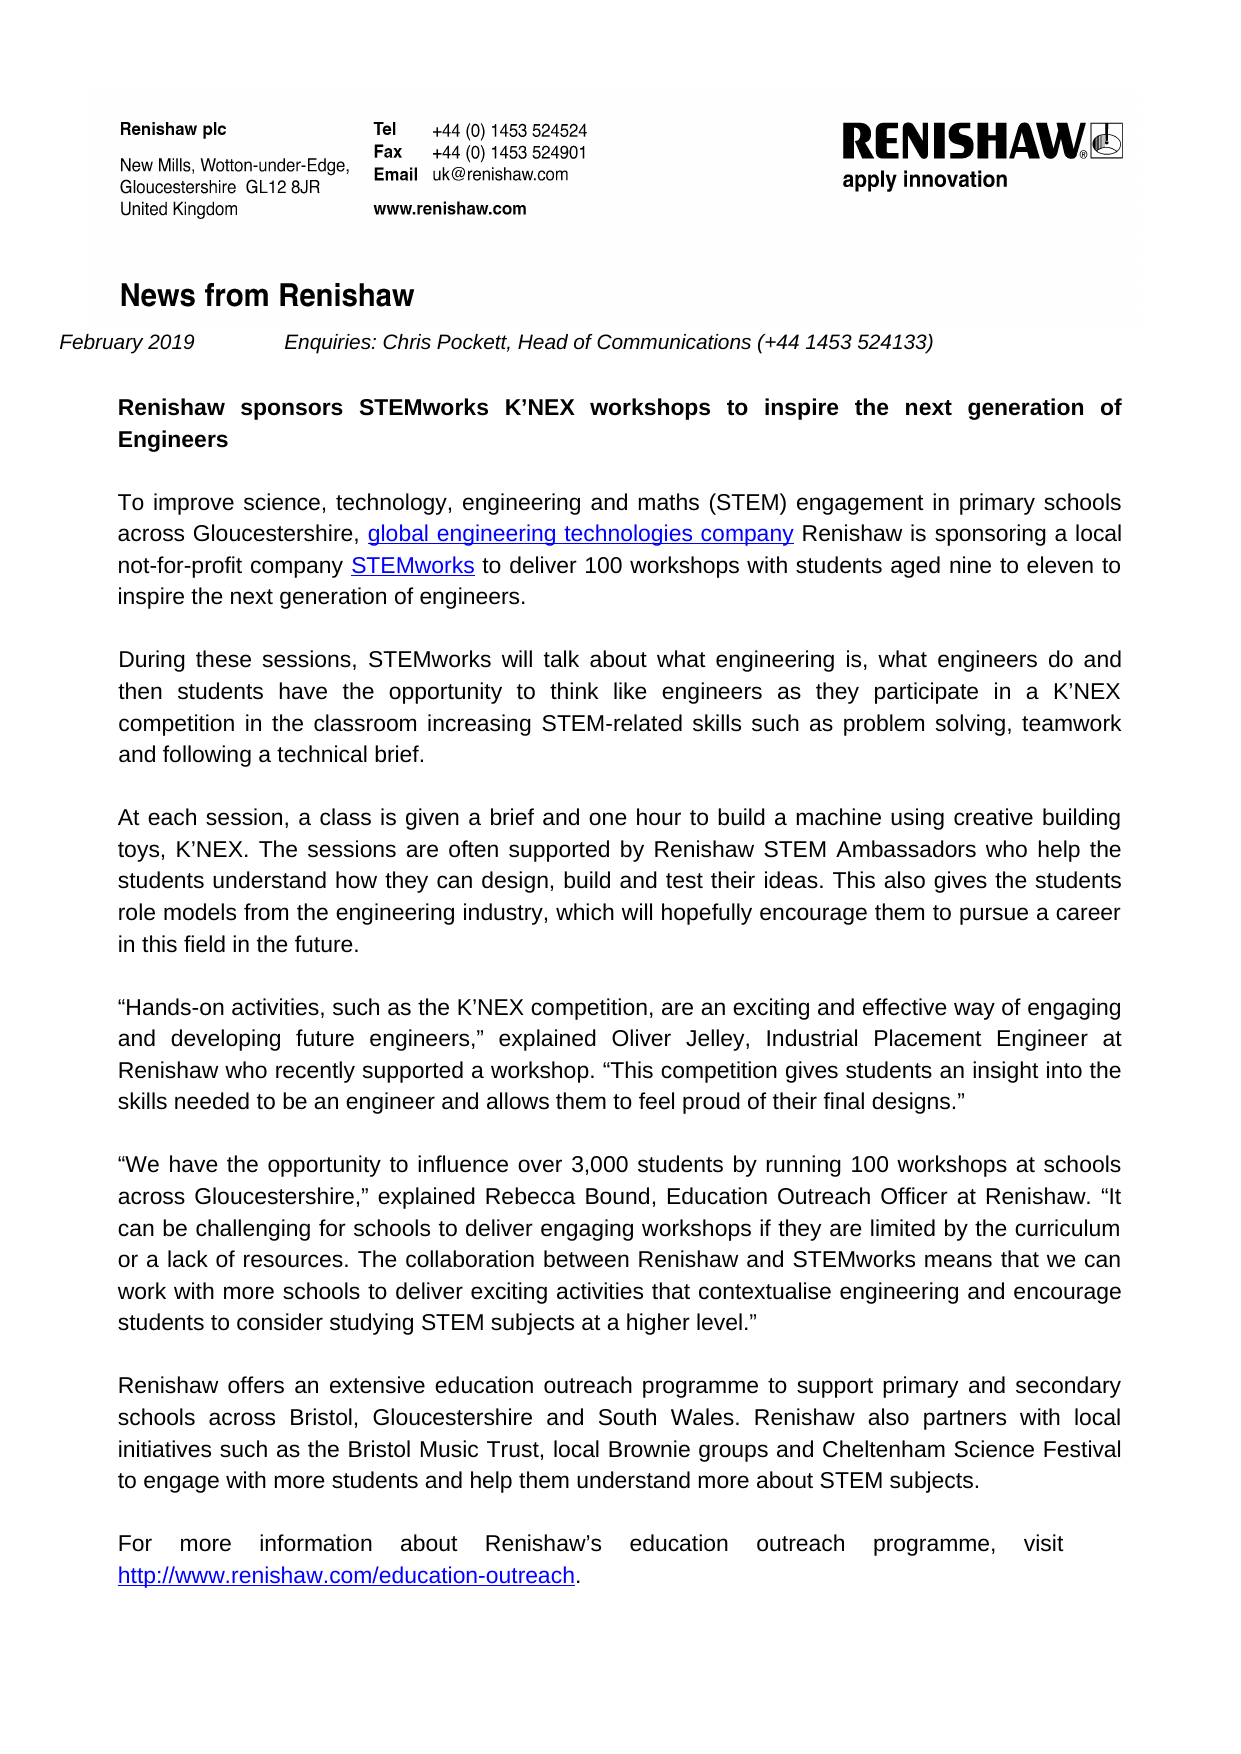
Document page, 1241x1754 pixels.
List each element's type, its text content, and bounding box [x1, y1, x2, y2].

text During these sessions, STEMworks will talk about what engineering is, what engineers do and then students have the opportunity to think like engineers as they participate in a K’NEX competition in the classroom increasing STEM-related skills such as problem solving, teamwork and following a technical brief. [118, 646, 1122, 767]
text At each session, a class is given a brief and one hour to build a machine using creative building toys, K’NEX. The sessions are often supported by Renishaw STEM Ambassadors who help the students understand how they can design, build and test their ideas. This also gives the students role models from the engineering industry, which will hopefully encourage them to pursue a career in this field in the future. [118, 804, 1122, 957]
text To improve science, technology, engineering and maths (STEM) engagement in primary schools across Gloucestershire, global engineering technologies company Renishaw is sponsoring a local not-for-profit company STEMworks to deliver 100 workshops with students aged nine to eleven to inspire the next generation of engineers. [117, 489, 1122, 610]
picture [90, 90, 1156, 330]
text For more information about Renishaw’s education outreach programme, visit http://www.renishaw.com/education-outreach. [118, 1530, 1064, 1588]
text “Hands-on activities, such as the K’NEX competition, are an exciting and effective way of engaging and developing future engineers,” explained Oliver Jelley, Industrial Placement Engineer at Renishaw who recently supported a workshop. “This competition gives students an insight into the skills needed to be an engineer and allows them to feel proud of their final designs.” [118, 994, 1122, 1115]
text Renishaw sponsors STEMworks K’NEX workshops to inspire the next generation of Engineers [118, 394, 1122, 452]
text Renishaw offers an extensive education outreach programme to support primary and secondary schools across Bristol, Gloucestershire and South Wales. Renishaw also partners with local initiatives such as the Bristol Music Trust, local Brownie groups and Cheltenham Science Festival to engage with more students and help them understand more about STEM subjects. [118, 1372, 1122, 1493]
text “We have the opportunity to influence over 3,000 students by running 100 workshops at schools across Gloucestershire,” explained Rebecca Bound, Education Outreach Officer at Renishaw. “It can be challenging for schools to deliver engaging workshops if they are limited by the curriculum or a lack of resources. The collaboration between Renishaw and STEMworks means that we can work with more schools to deliver exciting activities that contextualise engineering and encourage students to consider studying STEM subjects at a higher level.” [118, 1151, 1122, 1336]
